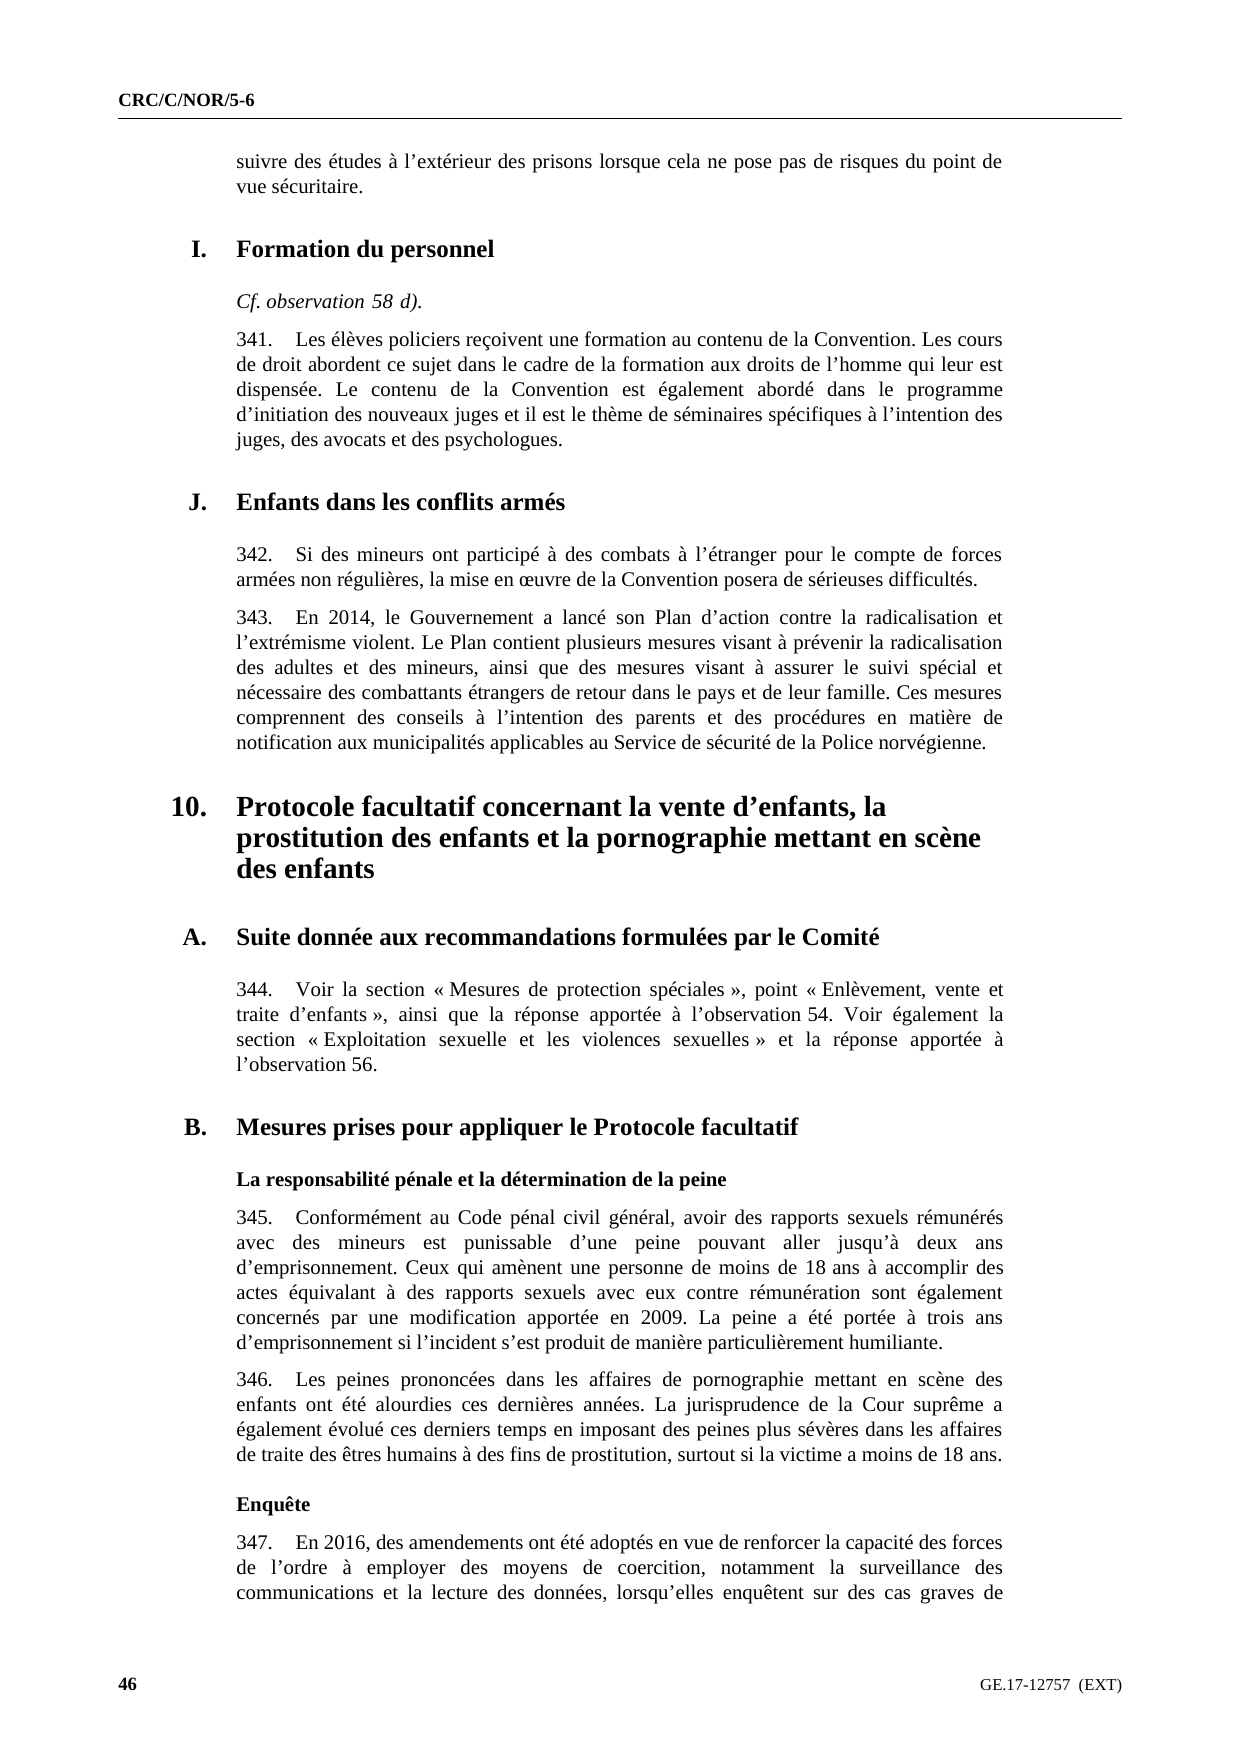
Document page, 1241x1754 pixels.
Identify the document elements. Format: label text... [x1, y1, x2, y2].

text J. Enfants dans les conflits armés [118, 488, 1004, 516]
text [236, 1529, 1004, 1604]
text 344. Voir la section « Mesures de protection spéciales », point « Enlèvement, vente et traite d’enfants », ainsi que la réponse apportée à l’observation 54. Voir également la section « Exploitation sexuelle et les violences sexuelles » et la réponse apportée à l’observation 56. [236, 976, 1004, 1076]
text I. Formation du personnel [118, 235, 1004, 263]
text 10. Protocole facultatif concernant la vente d’enfants, la prostitution des enfants et la pornographie mettant en scène des enfants [118, 791, 1004, 885]
text 341. Les élèves policiers reçoivent une formation au contenu de la Convention. Les cours de droit abordent ce sujet dans le cadre de la formation aux droits de l’homme qui leur est dispensée. Le contenu de la Convention est également abordé dans le programme d’initiation des nouveaux juges et il est le thème de séminaires spécifiques à l’intention des juges, des avocats et des psychologues. [236, 326, 1004, 451]
text 346. Les peines prononcées dans les affaires de pornographie mettant en scène des enfants ont été alourdies ces dernières années. La jurisprudence de la Cour suprême a également évolué ces derniers temps en imposant des peines plus sévères dans les affaires de traite des êtres humains à des fins de prostitution, surtout si la victime a moins de 18 ans. [236, 1366, 1004, 1466]
text Cf. observation 58 d). [118, 288, 1004, 313]
text 343. En 2014, le Gouvernement a lancé son Plan d’action contre la radicalisation et l’extrémisme violent. Le Plan contient plusieurs mesures visant à prévenir la radicalisation des adultes et des mineurs, ainsi que des mesures visant à assurer le suivi spécial et nécessaire des combattants étrangers de retour dans le pays et de leur famille. Ces mesures comprennent des conseils à l’intention des parents et des procédures en matière de notification aux municipalités applicables au Service de sécurité de la Police norvégienne. [236, 604, 1004, 754]
text 345. Conformément au Code pénal civil général, avoir des rapports sexuels rémunérés avec des mineurs est punissable d’une peine pouvant aller jusqu’à deux ans d’emprisonnement. Ceux qui amènent une personne de moins de 18 ans à accomplir des actes équivalant à des rapports sexuels avec eux contre rémunération sont également concernés par une modification apportée en 2009. La peine a été portée à trois ans d’emprisonnement si l’incident s’est produit de manière particulièrement humiliante. [236, 1204, 1004, 1354]
text A. Suite donnée aux recommandations formulées par le Comité [118, 923, 1004, 951]
text La responsabilité pénale et la détermination de la peine [118, 1166, 1004, 1191]
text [236, 148, 1004, 198]
text 342. Si des mineurs ont participé à des combats à l’étranger pour le compte de forces armées non régulières, la mise en œuvre de la Convention posera de sérieuses difficultés. [236, 541, 1004, 591]
text Enquête [118, 1491, 1004, 1516]
text B. Mesures prises pour appliquer le Protocole facultatif [118, 1113, 1004, 1141]
